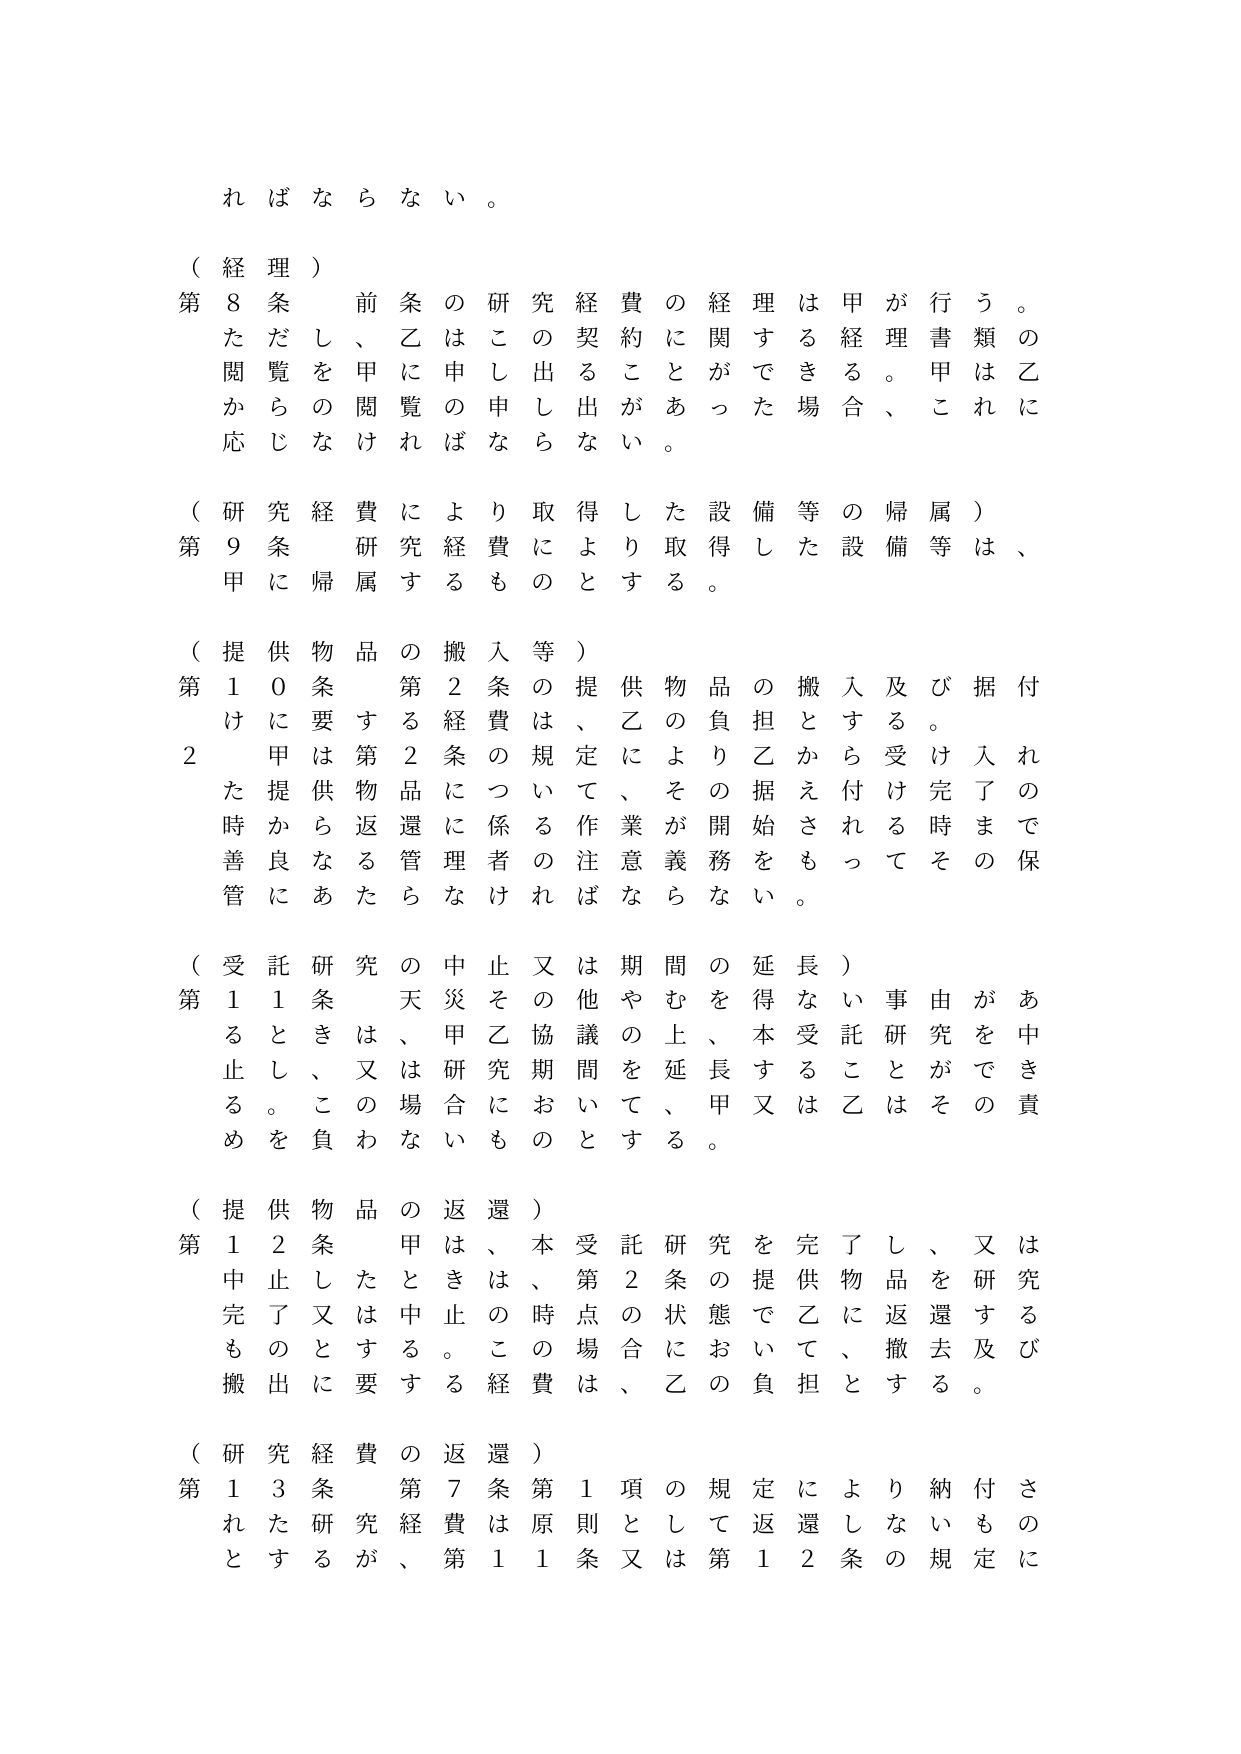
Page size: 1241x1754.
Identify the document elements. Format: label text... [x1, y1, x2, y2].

text 第１１条 天災その他やむを得ない事由があるときは、甲乙協議の上、本受託研究を中止し、又は研究期間を延長することができる。この場合において、甲又は乙はその責めを負わないものとする。 [178, 982, 1062, 1156]
text 第９条 研究経費により取得した設備等は、甲に帰属するものとする。 [178, 528, 1062, 598]
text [178, 179, 1062, 214]
text ２ 甲は第２条の規定により乙から受け入れた提供物品について、その据え付け完了の時から返還に係る作業が開始される時まで善良なる管理者の注意義務をもってその保管にあたらなければならない。 [178, 737, 1062, 912]
text （研究経費の返還） [178, 1435, 1062, 1470]
text （経理） [178, 249, 1062, 284]
text （受託研究の中止又は期間の延長） [178, 947, 1062, 982]
text （提供物品の返還） [178, 1191, 1062, 1226]
text 第８条 前条の研究経費の経理は甲が行う。ただし、乙はこの契約に関する経理書類の閲覧を甲に申し出ることができる。甲は乙からの閲覧の申し出があった場合、これに応じなければならない。 [178, 284, 1062, 458]
text 第１０条 第２条の提供物品の搬入及び据付けに要する経費は、乙の負担とする。 [178, 668, 1062, 737]
text （研究経費により取得した設備等の帰属） [178, 493, 1062, 528]
text 第１２条 甲は、本受託研究を完了し、又は中止したときは、第２条の提供物品を研究完了又は中止の時点の状態で乙に返還するものとする。この場合において、撤去及び搬出に要する経費は、乙の負担とする。 [178, 1226, 1062, 1400]
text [178, 1470, 1062, 1575]
text （提供物品の搬入等） [178, 633, 1062, 668]
